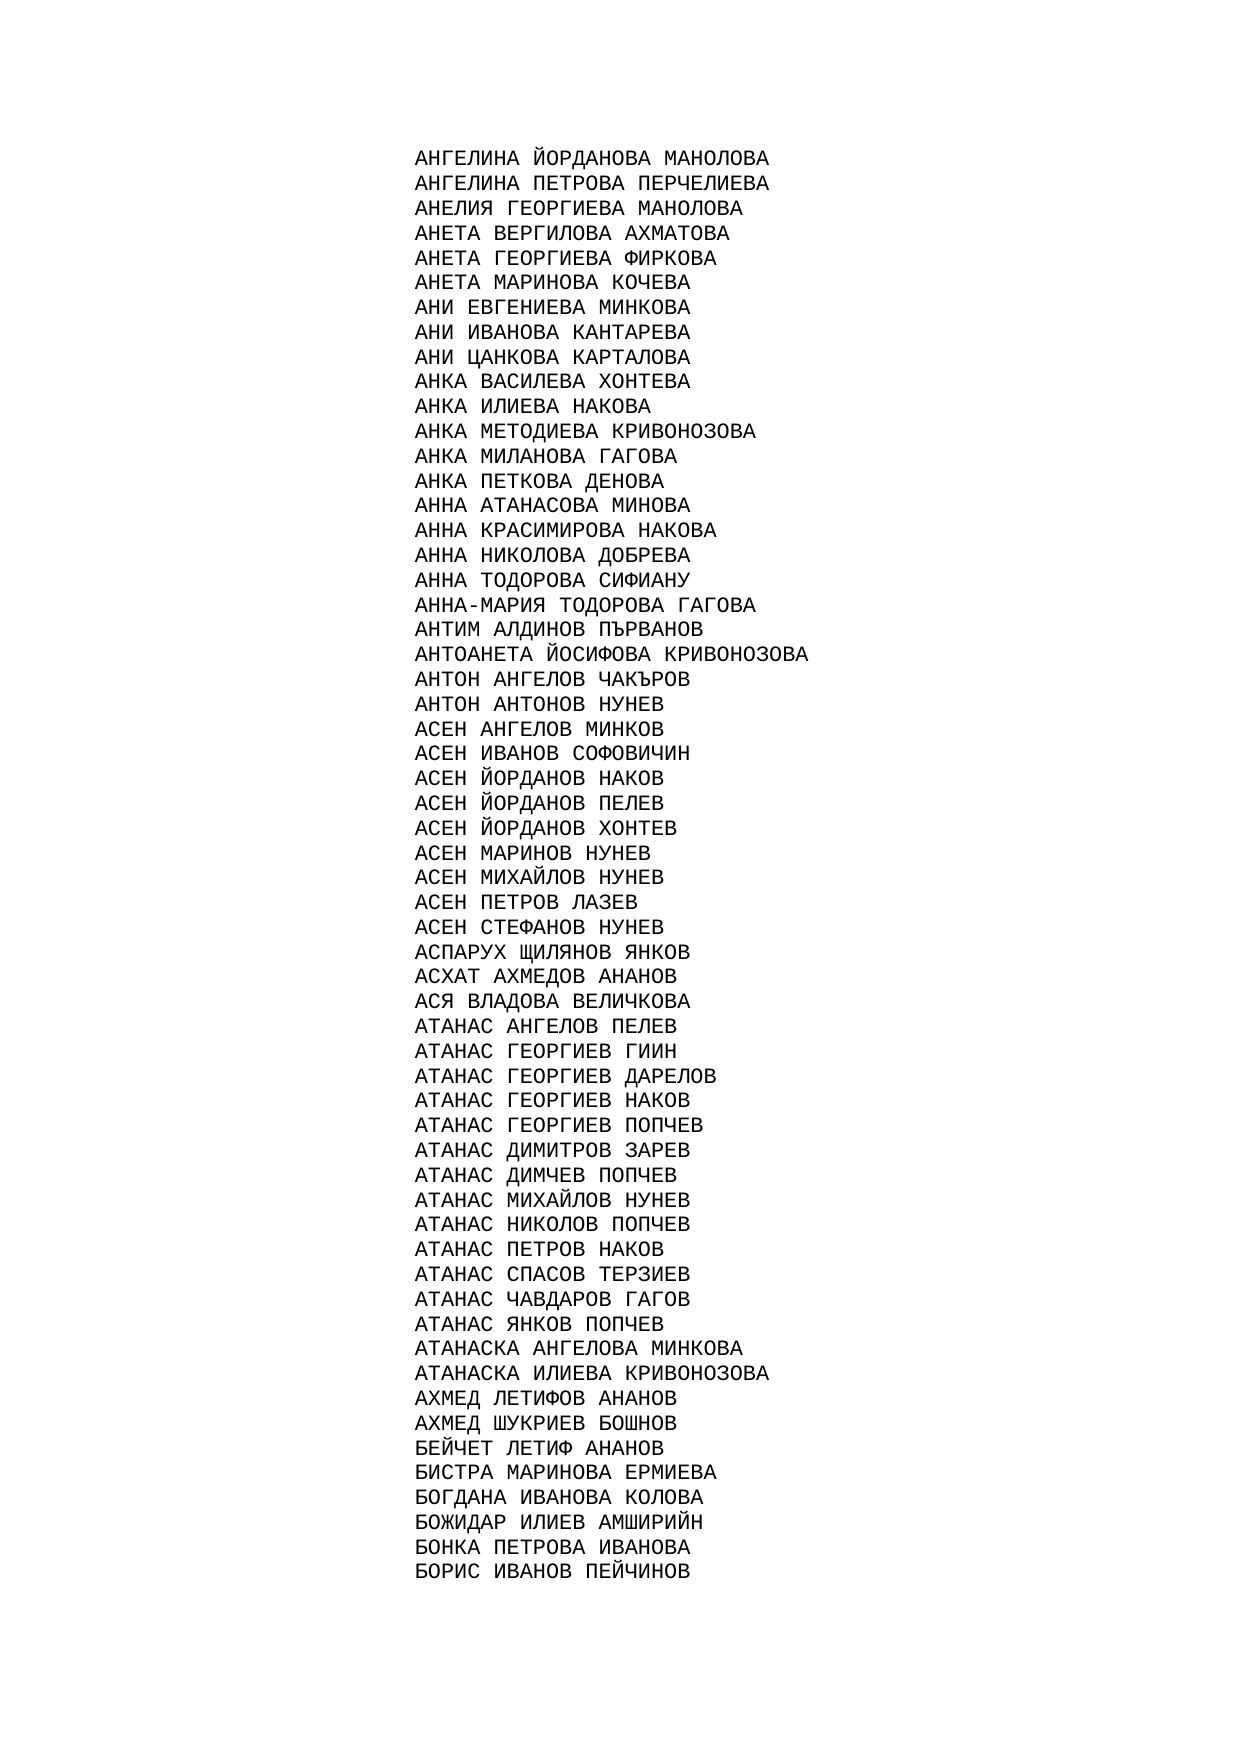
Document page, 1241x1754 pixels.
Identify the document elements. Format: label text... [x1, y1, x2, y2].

text АТАНАС ДИМИТРОВ ЗАРЕВ [139, 1139, 1101, 1164]
text АНГЕЛИНА ПЕТРОВА ПЕРЧЕЛИЕВА [139, 172, 1101, 197]
text АСЯ ВЛАДОВА ВЕЛИЧКОВА [139, 991, 1101, 1015]
text БОРИС ИВАНОВ ПЕЙЧИНОВ [139, 1561, 1101, 1586]
text АСЕН ЙОРДАНОВ ХОНТЕВ [139, 817, 1101, 842]
text АТАНАС ГЕОРГИЕВ ГИИН [139, 1040, 1101, 1065]
text АНКА ИЛИЕВА НАКОВА [139, 396, 1101, 420]
text АСПАРУХ ЩИЛЯНОВ ЯНКОВ [139, 941, 1101, 966]
text АТАНАС ГЕОРГИЕВ ПОПЧЕВ [139, 1114, 1101, 1139]
text АНГЕЛИНА ЙОРДАНОВА МАНОЛОВА [139, 148, 1101, 172]
text АТАНАС НИКОЛОВ ПОПЧЕВ [139, 1214, 1101, 1238]
text АТАНАС СПАСОВ ТЕРЗИЕВ [139, 1263, 1101, 1288]
text АТАНАСКА ИЛИЕВА КРИВОНОЗОВА [139, 1362, 1101, 1387]
text АНТОН АНТОНОВ НУНЕВ [139, 693, 1101, 718]
text АСЕН ПЕТРОВ ЛАЗЕВ [139, 891, 1101, 916]
text БЕЙЧЕТ ЛЕТИФ АНАНОВ [139, 1437, 1101, 1462]
text АНЕТА ГЕОРГИЕВА ФИРКОВА [139, 247, 1101, 272]
text АСЕН ЙОРДАНОВ ПЕЛЕВ [139, 792, 1101, 817]
text АХМЕД ЛЕТИФОВ АНАНОВ [139, 1387, 1101, 1412]
text АТАНАС ЯНКОВ ПОПЧЕВ [139, 1313, 1101, 1338]
text АСЕН АНГЕЛОВ МИНКОВ [139, 718, 1101, 743]
text АННА-МАРИЯ ТОДОРОВА ГАГОВА [139, 594, 1101, 619]
text АТАНАС ГЕОРГИЕВ НАКОВ [139, 1090, 1101, 1114]
text АННА ТОДОРОВА СИФИАНУ [139, 569, 1101, 594]
text АНТОАНЕТА ЙОСИФОВА КРИВОНОЗОВА [139, 643, 1101, 668]
text АНТОН АНГЕЛОВ ЧАКЪРОВ [139, 668, 1101, 693]
text АНКА ВАСИЛЕВА ХОНТЕВА [139, 371, 1101, 396]
text АНЕТА МАРИНОВА КОЧЕВА [139, 272, 1101, 296]
text АСЕН МИХАЙЛОВ НУНЕВ [139, 867, 1101, 891]
text БОНКА ПЕТРОВА ИВАНОВА [139, 1536, 1101, 1561]
text АНКА ПЕТКОВА ДЕНОВА [139, 470, 1101, 495]
text АТАНАС АНГЕЛОВ ПЕЛЕВ [139, 1015, 1101, 1040]
text АННА КРАСИМИРОВА НАКОВА [139, 519, 1101, 544]
text АННА АТАНАСОВА МИНОВА [139, 495, 1101, 519]
text АНИ ЕВГЕНИЕВА МИНКОВА [139, 296, 1101, 321]
text АСЕН СТЕФАНОВ НУНЕВ [139, 916, 1101, 941]
text АТАНАС ЧАВДАРОВ ГАГОВ [139, 1288, 1101, 1313]
text АНТИМ АЛДИНОВ ПЪРВАНОВ [139, 619, 1101, 643]
text БОГДАНА ИВАНОВА КОЛОВА [139, 1486, 1101, 1511]
text АНИ ИВАНОВА КАНТАРЕВА [139, 321, 1101, 346]
text БОЖИДАР ИЛИЕВ АМШИРИЙН [139, 1511, 1101, 1536]
text АСЕН ИВАНОВ СОФОВИЧИН [139, 743, 1101, 767]
text АНКА МИЛАНОВА ГАГОВА [139, 445, 1101, 470]
text БИСТРА МАРИНОВА ЕРМИЕВА [139, 1462, 1101, 1486]
text АСХАТ АХМЕДОВ АНАНОВ [139, 966, 1101, 991]
text АНЕТА ВЕРГИЛОВА АХМАТОВА [139, 222, 1101, 247]
text АНКА МЕТОДИЕВА КРИВОНОЗОВА [139, 420, 1101, 445]
text АСЕН МАРИНОВ НУНЕВ [139, 842, 1101, 867]
text АХМЕД ШУКРИЕВ БОШНОВ [139, 1412, 1101, 1437]
text АТАНАС ПЕТРОВ НАКОВ [139, 1238, 1101, 1263]
text АННА НИКОЛОВА ДОБРЕВА [139, 544, 1101, 569]
text АТАНАС ГЕОРГИЕВ ДАРЕЛОВ [139, 1065, 1101, 1090]
text АТАНАС МИХАЙЛОВ НУНЕВ [139, 1189, 1101, 1214]
text АНЕЛИЯ ГЕОРГИЕВА МАНОЛОВА [139, 197, 1101, 222]
text АТАНАС ДИМЧЕВ ПОПЧЕВ [139, 1164, 1101, 1189]
text АСЕН ЙОРДАНОВ НАКОВ [139, 767, 1101, 792]
text АНИ ЦАНКОВА КАРТАЛОВА [139, 346, 1101, 371]
text АТАНАСКА АНГЕЛОВА МИНКОВА [139, 1338, 1101, 1362]
